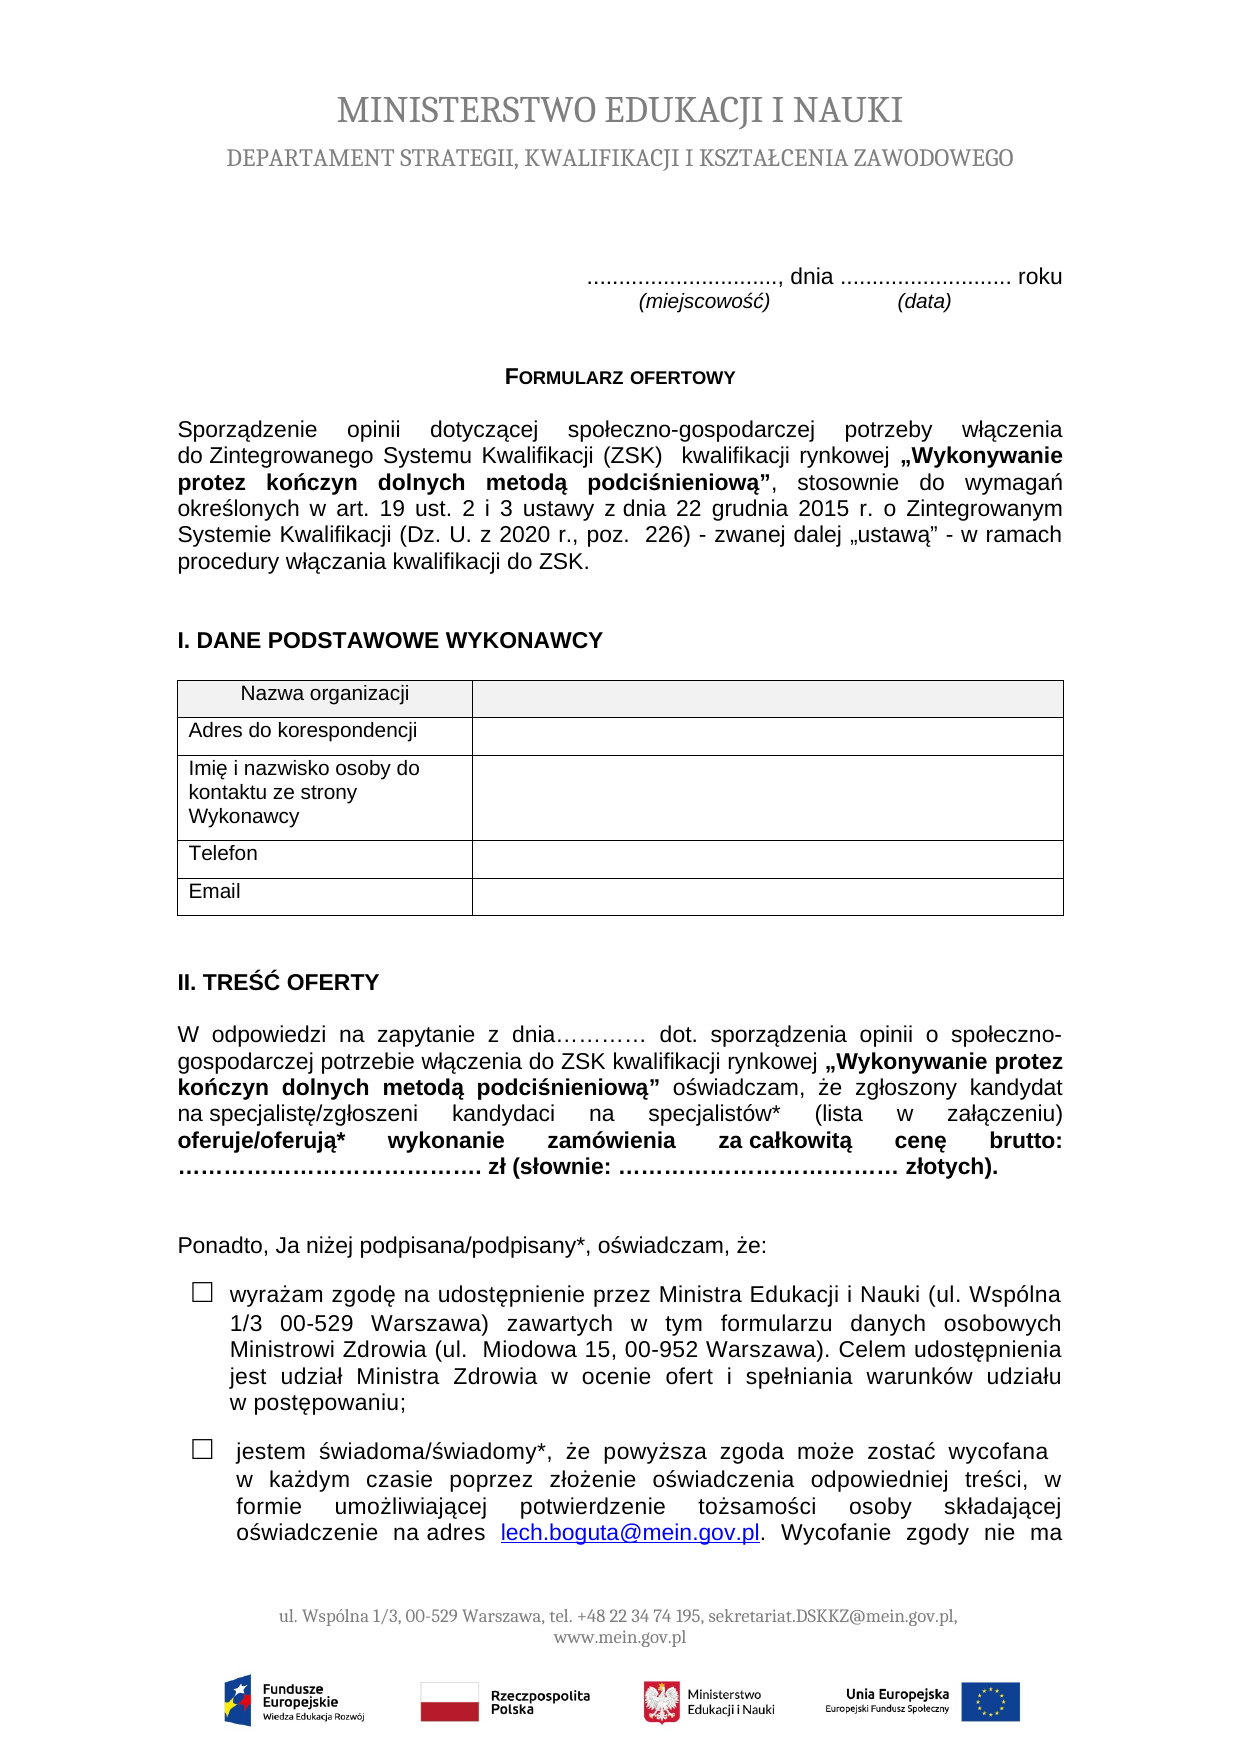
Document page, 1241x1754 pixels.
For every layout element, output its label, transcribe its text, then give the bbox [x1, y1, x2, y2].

table_cell Imię i nazwisko osoby do kontaktu ze strony Wykonawcy [178, 756, 472, 840]
table_cell Email [178, 879, 472, 915]
picture [180, 1651, 1063, 1752]
text Sporządzenie opinii dotyczącej społeczno-gospodarczej potrzeby włączenia do Zintegrowanego Systemu Kwalifikacji (ZSK) kwalifikacji rynkowej „Wykonywanie protez kończyn dolnych metodą podciśnieniową”, stosownie do wymagań określonych w art. 19 ust. 2 i 3 ustawy z dnia 22 grudnia 2015 r. o Zintegrowanym Systemie Kwalifikacji (Dz. U. z 2020 r., poz. 226) - zwanej dalej „ustawą” - w ramach procedury włączania kwalifikacji do ZSK. [177, 416, 1063, 574]
subtitle II. TREŚĆ OFERTY [177, 969, 1063, 995]
subtitle Formularz ofertowy [177, 363, 1063, 389]
text .............................., dnia ........................... roku [177, 263, 1063, 289]
text Ponadto, Ja niżej podpisana/podpisany*, oświadczam, że: [177, 1232, 1063, 1258]
table_cell [473, 841, 1063, 877]
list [192, 1428, 1063, 1545]
table_cell [473, 718, 1063, 754]
list wyrażam zgodę na udostępnienie przez Ministra Edukacji i Nauki (ul. Wspólna 1/3 00-529 Warszawa) zawartych w tym formularzu danych osobowych Ministrowi Zdrowia (ul. Miodowa 15, 00-952 Warszawa). Celem udostępnienia jest udział Ministra Zdrowia w ocenie ofert i spełniania warunków udziału w postępowaniu; [192, 1272, 1063, 1415]
table_cell Adres do korespondencji [178, 718, 472, 754]
table_cell [473, 879, 1063, 915]
text (miejscowość) (data) [398, 289, 1063, 313]
text I. DANE PODSTAWOWE WYKONAWCY [177, 627, 1063, 653]
table_header [473, 681, 1063, 717]
text W odpowiedzi na zapytanie z dnia………… dot. sporządzenia opinii o społeczno-gospodarczej potrzebie włączenia do ZSK kwalifikacji rynkowej „Wykonywanie protez kończyn dolnych metodą podciśnieniową” oświadczam, że zgłoszony kandydat na specjalistę/zgłoszeni kandydaci na specjalistów* (lista w załączeniu) oferuje/oferują* wykonanie zamówienia za całkowitą cenę brutto: …………………………………. zł (słownie: ……………………….……… złotych). [177, 1021, 1063, 1179]
table_cell Telefon [178, 841, 472, 877]
table_cell [473, 756, 1063, 840]
table_header Nazwa organizacji [178, 681, 472, 717]
